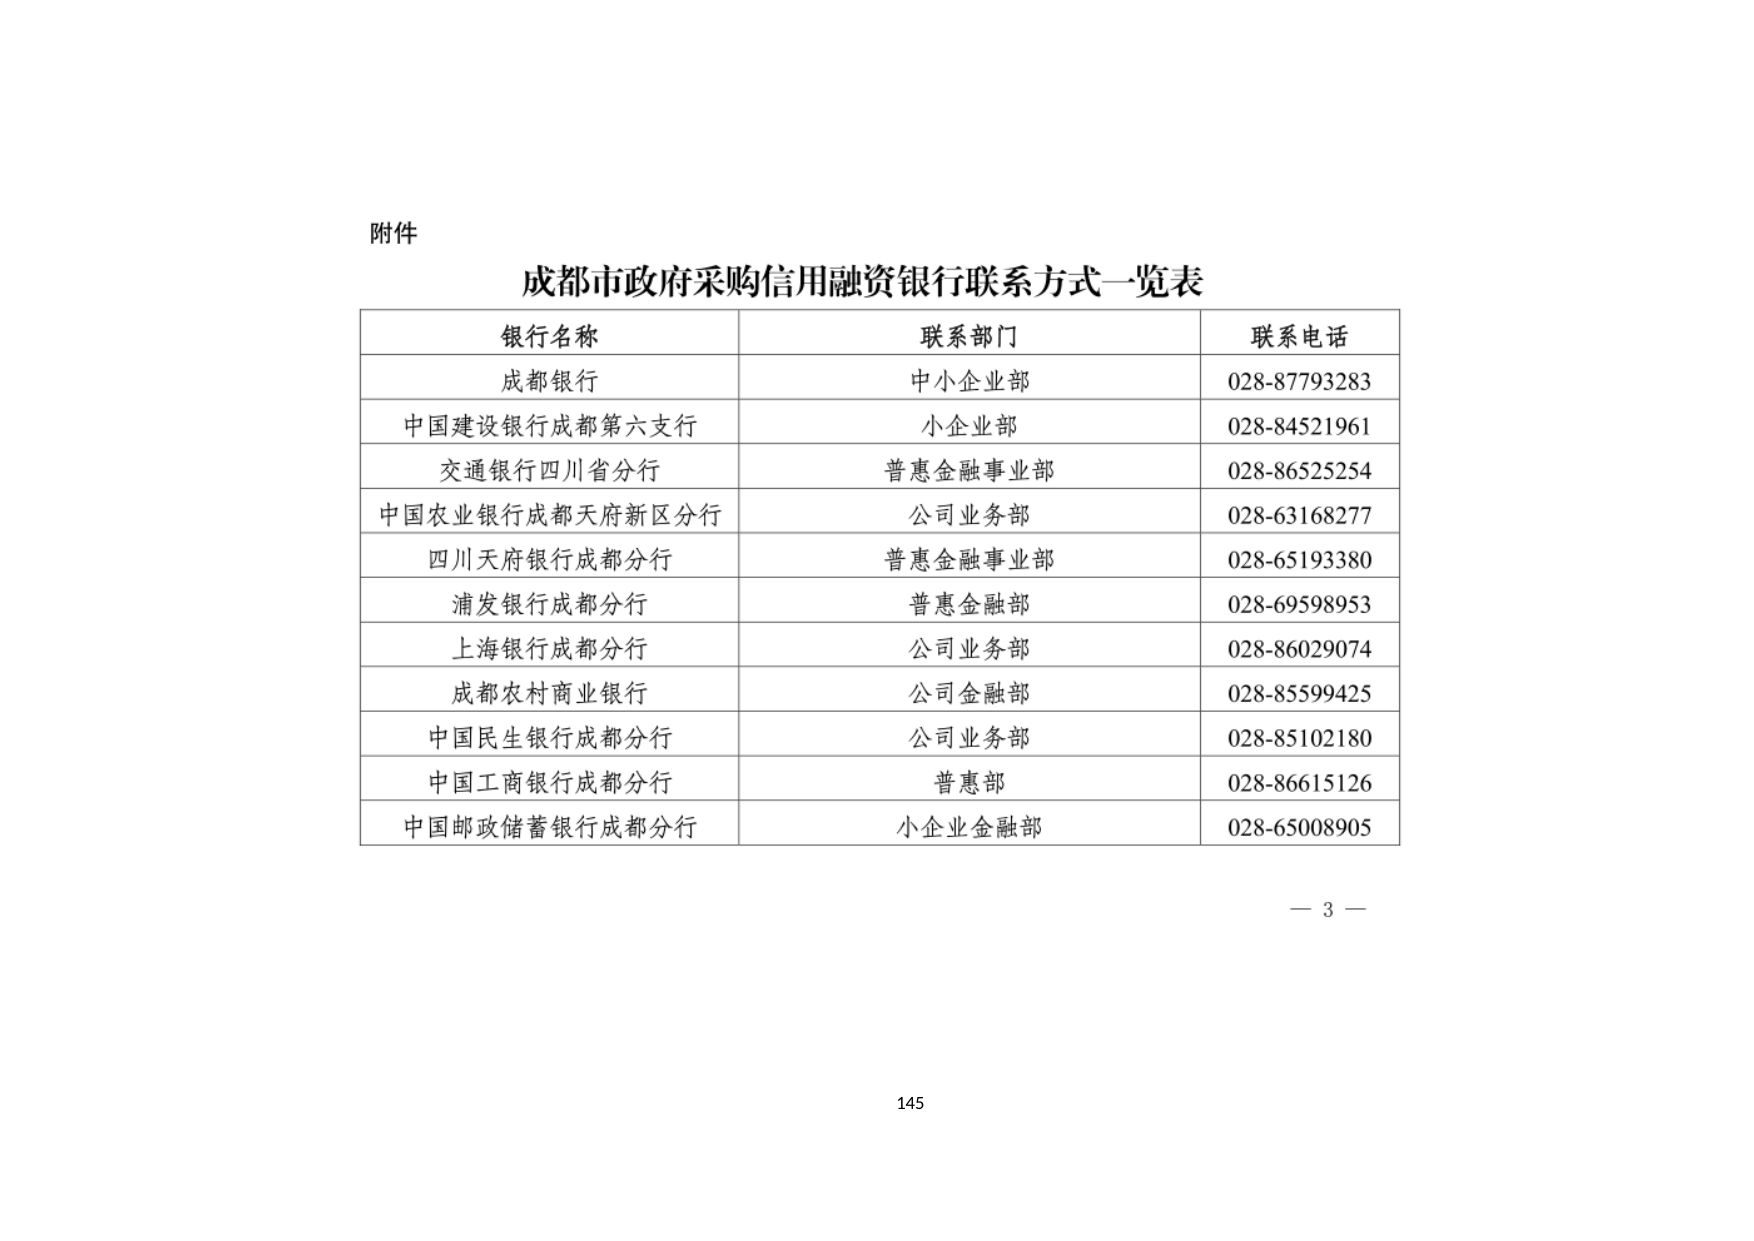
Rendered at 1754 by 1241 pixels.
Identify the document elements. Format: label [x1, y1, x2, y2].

picture [257, 165, 1498, 966]
